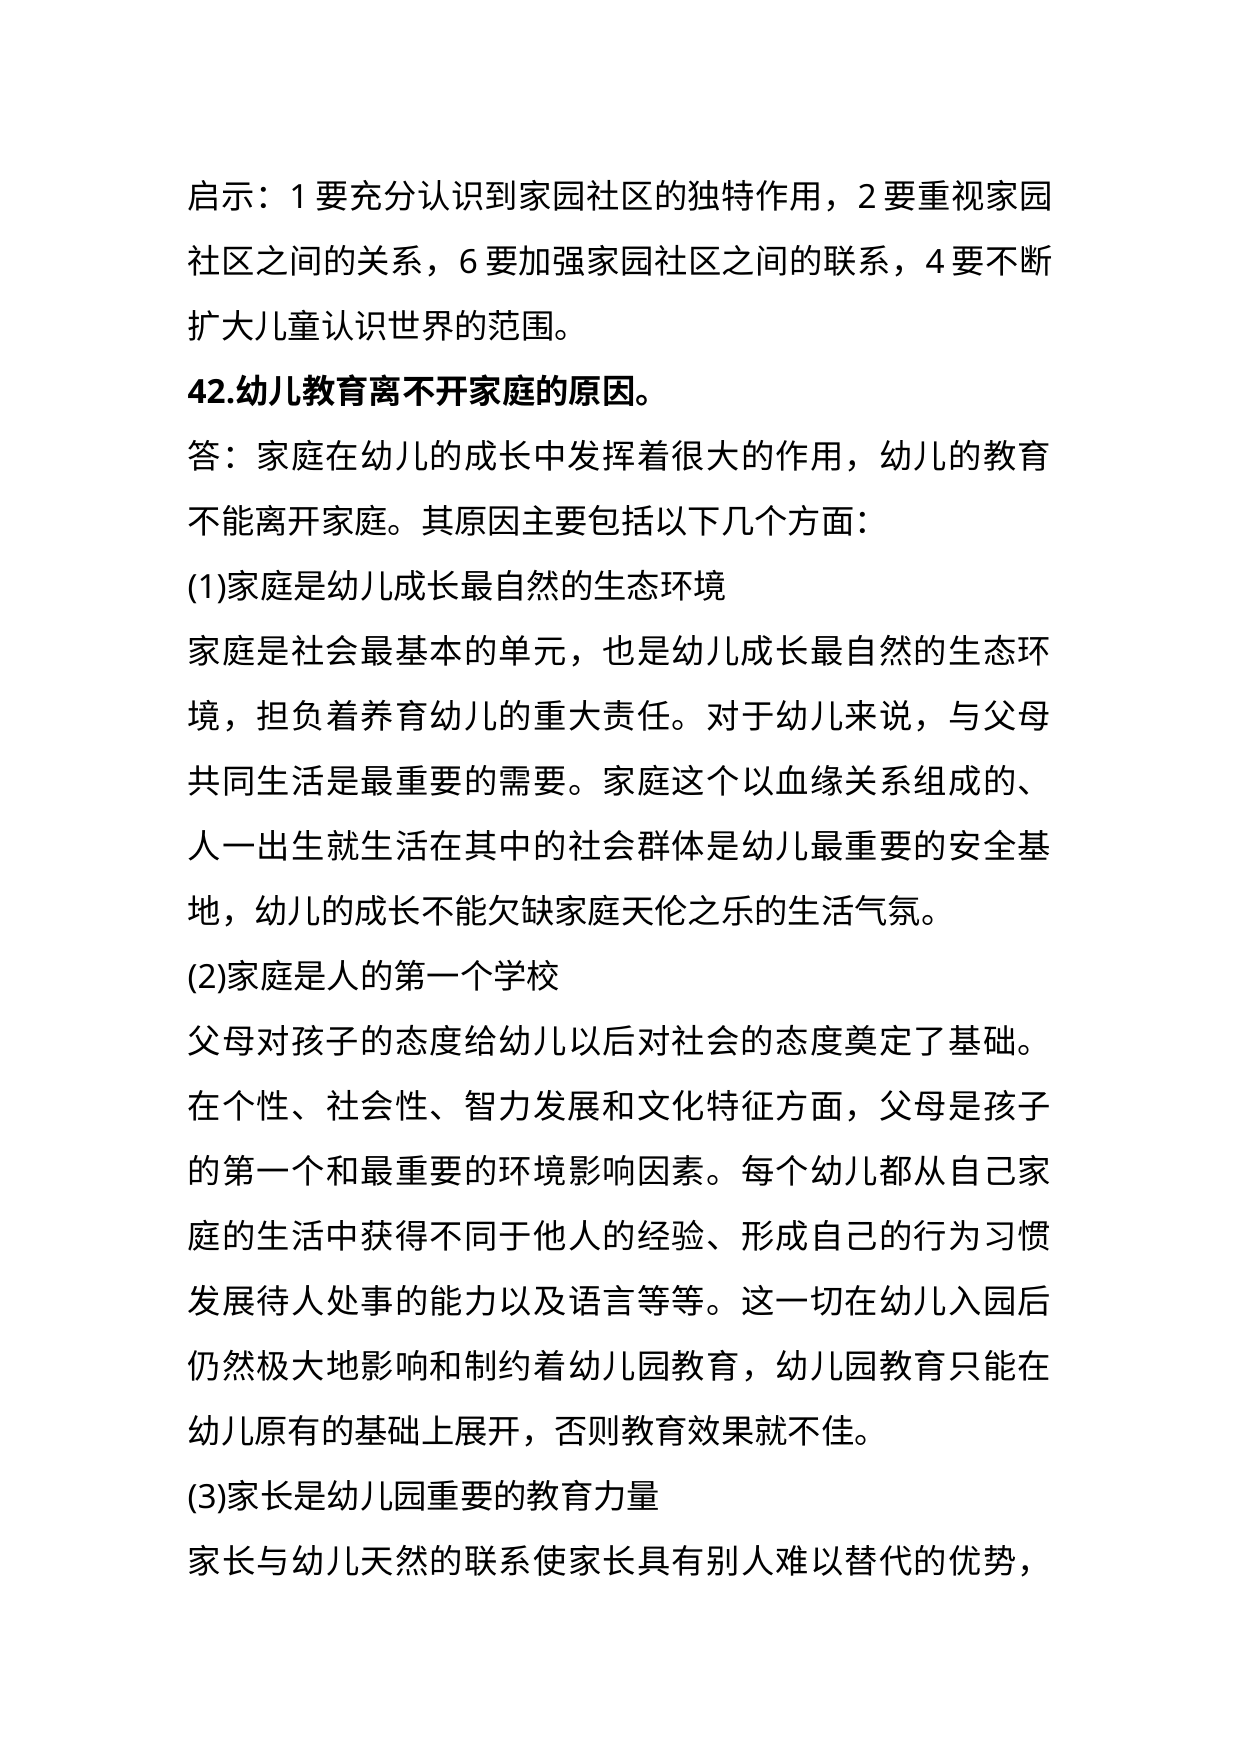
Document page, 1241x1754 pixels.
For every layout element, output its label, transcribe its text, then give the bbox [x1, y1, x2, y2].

list 父母对孩子的态度给幼儿以后对社会的态度奠定了基础。在个性、社会性、智力发展和文化特征方面，父母是孩子的第一个和最重要的环境影响因素。每个幼儿都从自己家庭的生活中获得不同于他人的经验、形成自己的行为习惯、发展待人处事的能力以及语言等等。这一切在幼儿入园后，仍然极大地影响和制约着幼儿园教育，幼儿园教育只能在幼儿原有的基础上展开，否则教育效果就不佳。 [187, 1007, 1053, 1462]
list (2)家庭是人的第一个学校 [187, 942, 1053, 1007]
list (3)家长是幼儿园重要的教育力量 [187, 1462, 1053, 1527]
list 答：家庭在幼儿的成长中发挥着很大的作用，幼儿的教育不能离开家庭。其原因主要包括以下几个方面： [187, 422, 1053, 552]
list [187, 1527, 1053, 1592]
list (1)家庭是幼儿成长最自然的生态环境 [187, 552, 1053, 617]
list 家庭是社会最基本的单元，也是幼儿成长最自然的生态环境，担负着养育幼儿的重大责任。对于幼儿来说，与父母共同生活是最重要的需要。家庭这个以血缘关系组成的、人一出生就生活在其中的社会群体是幼儿最重要的安全基地，幼儿的成长不能欠缺家庭天伦之乐的生活气氛。 [187, 617, 1053, 942]
list 启示：1要充分认识到家园社区的独特作用，2要重视家园社区之间的关系，6要加强家园社区之间的联系，4要不断扩大儿童认识世界的范围。 [187, 162, 1053, 357]
list 42.幼儿教育离不开家庭的原因。 [187, 357, 1053, 422]
